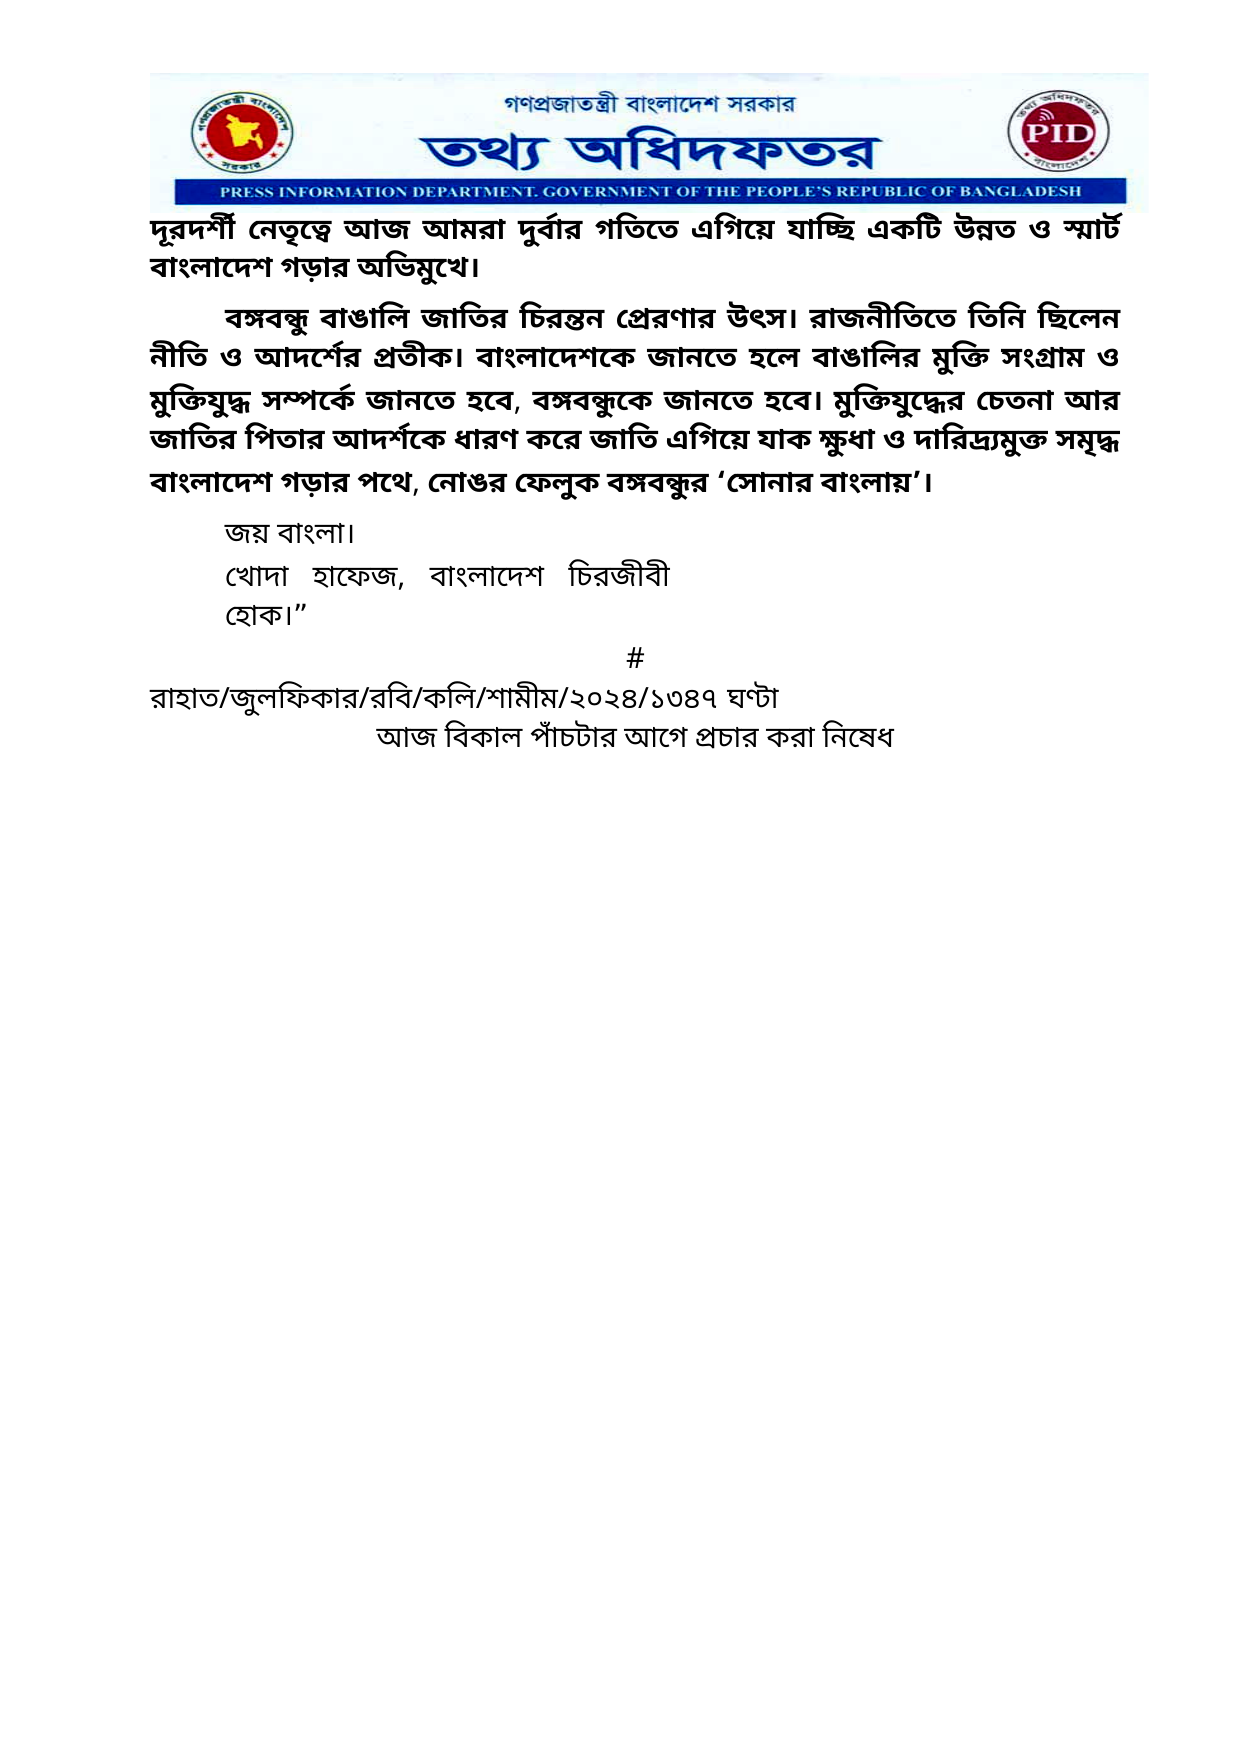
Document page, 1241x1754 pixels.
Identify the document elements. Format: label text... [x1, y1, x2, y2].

text বঙ্গবন্ধু বাঙালি জাতির চিরন্তন প্রেরণার উৎস। রাজনীতিতে তিনি ছিলেন নীতি ও আদর্শের প্রতীক। বাংলাদেশকে জানতে হলে বাঙালির মুক্তি সংগ্রাম ও মুক্তিযুদ্ধ সম্পর্কে জানতে হবে, বঙ্গবন্ধুকে জানতে হবে। মুক্তিযুদ্ধের চেতনা আর জাতির পিতার আদর্শকে ধারণ করে জাতি এগিয়ে যাক ক্ষুধা ও দারিদ্র্যমুক্ত সমৃদ্ধ বাংলাদেশ গড়ার পথে, নোঙর ফেলুক বঙ্গবন্ধুর ‘সোনার বাংলায়’। [150, 302, 1120, 504]
text খোদা হাফেজ, বাংলাদেশ চিরজীবী হোক।” [225, 556, 670, 637]
text রাহাত/জুলফিকার/রবি/কলি/শামীম/২০২৪/১৩৪৭ ঘণ্টা [150, 677, 1120, 720]
text জয় বাংলা। [224, 517, 415, 556]
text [150, 213, 1120, 289]
text আজ বিকাল পাঁচটার আগে প্রচার করা নিষেধ [150, 720, 1120, 759]
text # [150, 637, 1120, 677]
